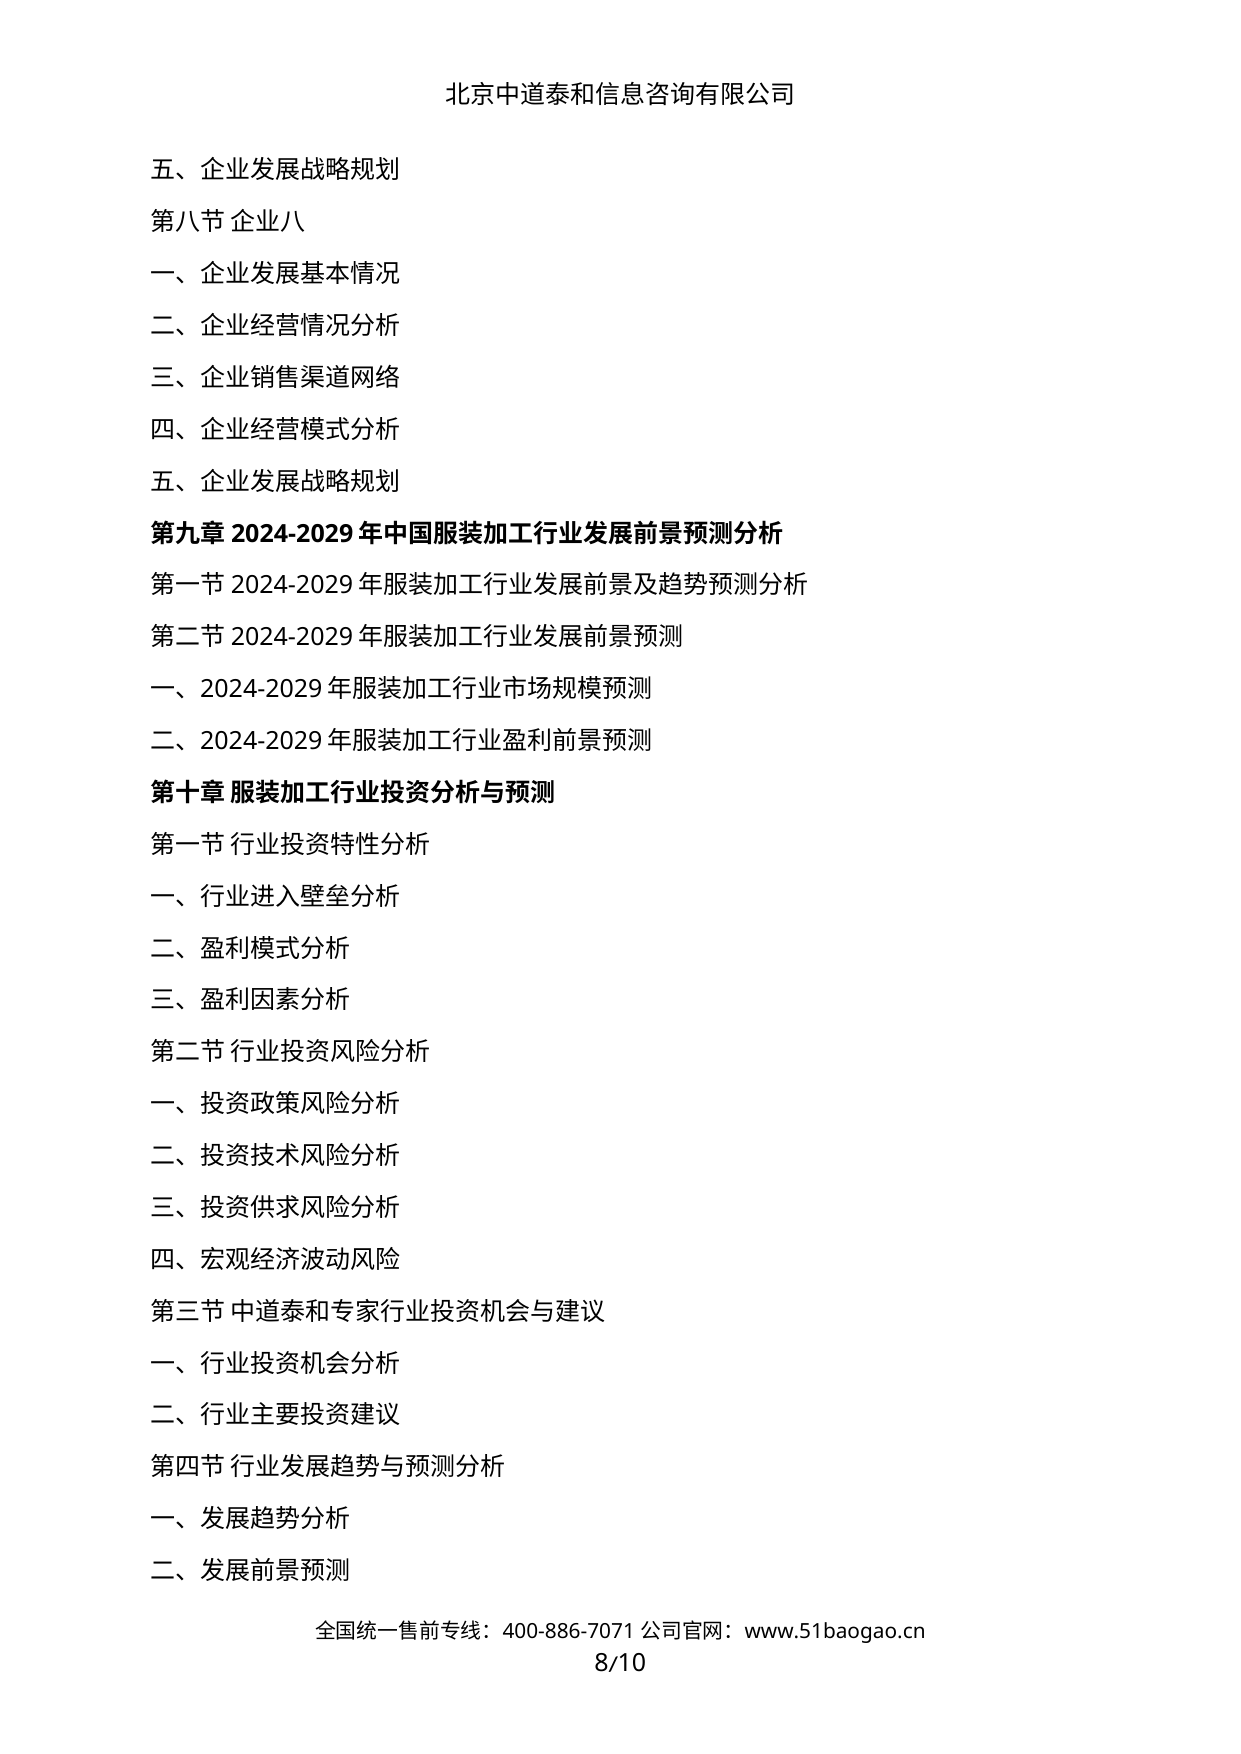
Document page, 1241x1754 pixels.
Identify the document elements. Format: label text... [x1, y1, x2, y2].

text 第四节 行业发展趋势与预测分析 [150, 1447, 1090, 1483]
text 第八节 企业八 [150, 202, 1090, 238]
text 二、行业主要投资建议 [150, 1395, 1090, 1431]
text 一、行业投资机会分析 [150, 1343, 1090, 1379]
text 一、企业发展基本情况 [150, 254, 1090, 290]
text 第九章 2024-2029年中国服装加工行业发展前景预测分析 [150, 513, 1090, 549]
text 一、投资政策风险分析 [150, 1084, 1090, 1120]
text 二、盈利模式分析 [150, 928, 1090, 964]
text 二、2024-2029年服装加工行业盈利前景预测 [150, 721, 1090, 757]
text 第二节 2024-2029年服装加工行业发展前景预测 [150, 617, 1090, 653]
text 一、2024-2029年服装加工行业市场规模预测 [150, 669, 1090, 705]
text 五、企业发展战略规划 [150, 461, 1090, 497]
text 一、发展趋势分析 [150, 1499, 1090, 1535]
text 第二节 行业投资风险分析 [150, 1032, 1090, 1068]
text 第三节 中道泰和专家行业投资机会与建议 [150, 1291, 1090, 1327]
text 一、行业进入壁垒分析 [150, 876, 1090, 912]
text 四、企业经营模式分析 [150, 409, 1090, 446]
text 四、宏观经济波动风险 [150, 1239, 1090, 1276]
text 五、企业发展战略规划 [150, 150, 1090, 186]
text 二、发展前景预测 [150, 1551, 1090, 1587]
text 第一节 2024-2029年服装加工行业发展前景及趋势预测分析 [150, 565, 1090, 601]
text 三、投资供求风险分析 [150, 1187, 1090, 1224]
text 三、企业销售渠道网络 [150, 357, 1090, 394]
text 二、企业经营情况分析 [150, 306, 1090, 342]
text 三、盈利因素分析 [150, 980, 1090, 1016]
text 第十章 服装加工行业投资分析与预测 [150, 772, 1090, 809]
text 二、投资技术风险分析 [150, 1136, 1090, 1172]
text 第一节 行业投资特性分析 [150, 824, 1090, 861]
